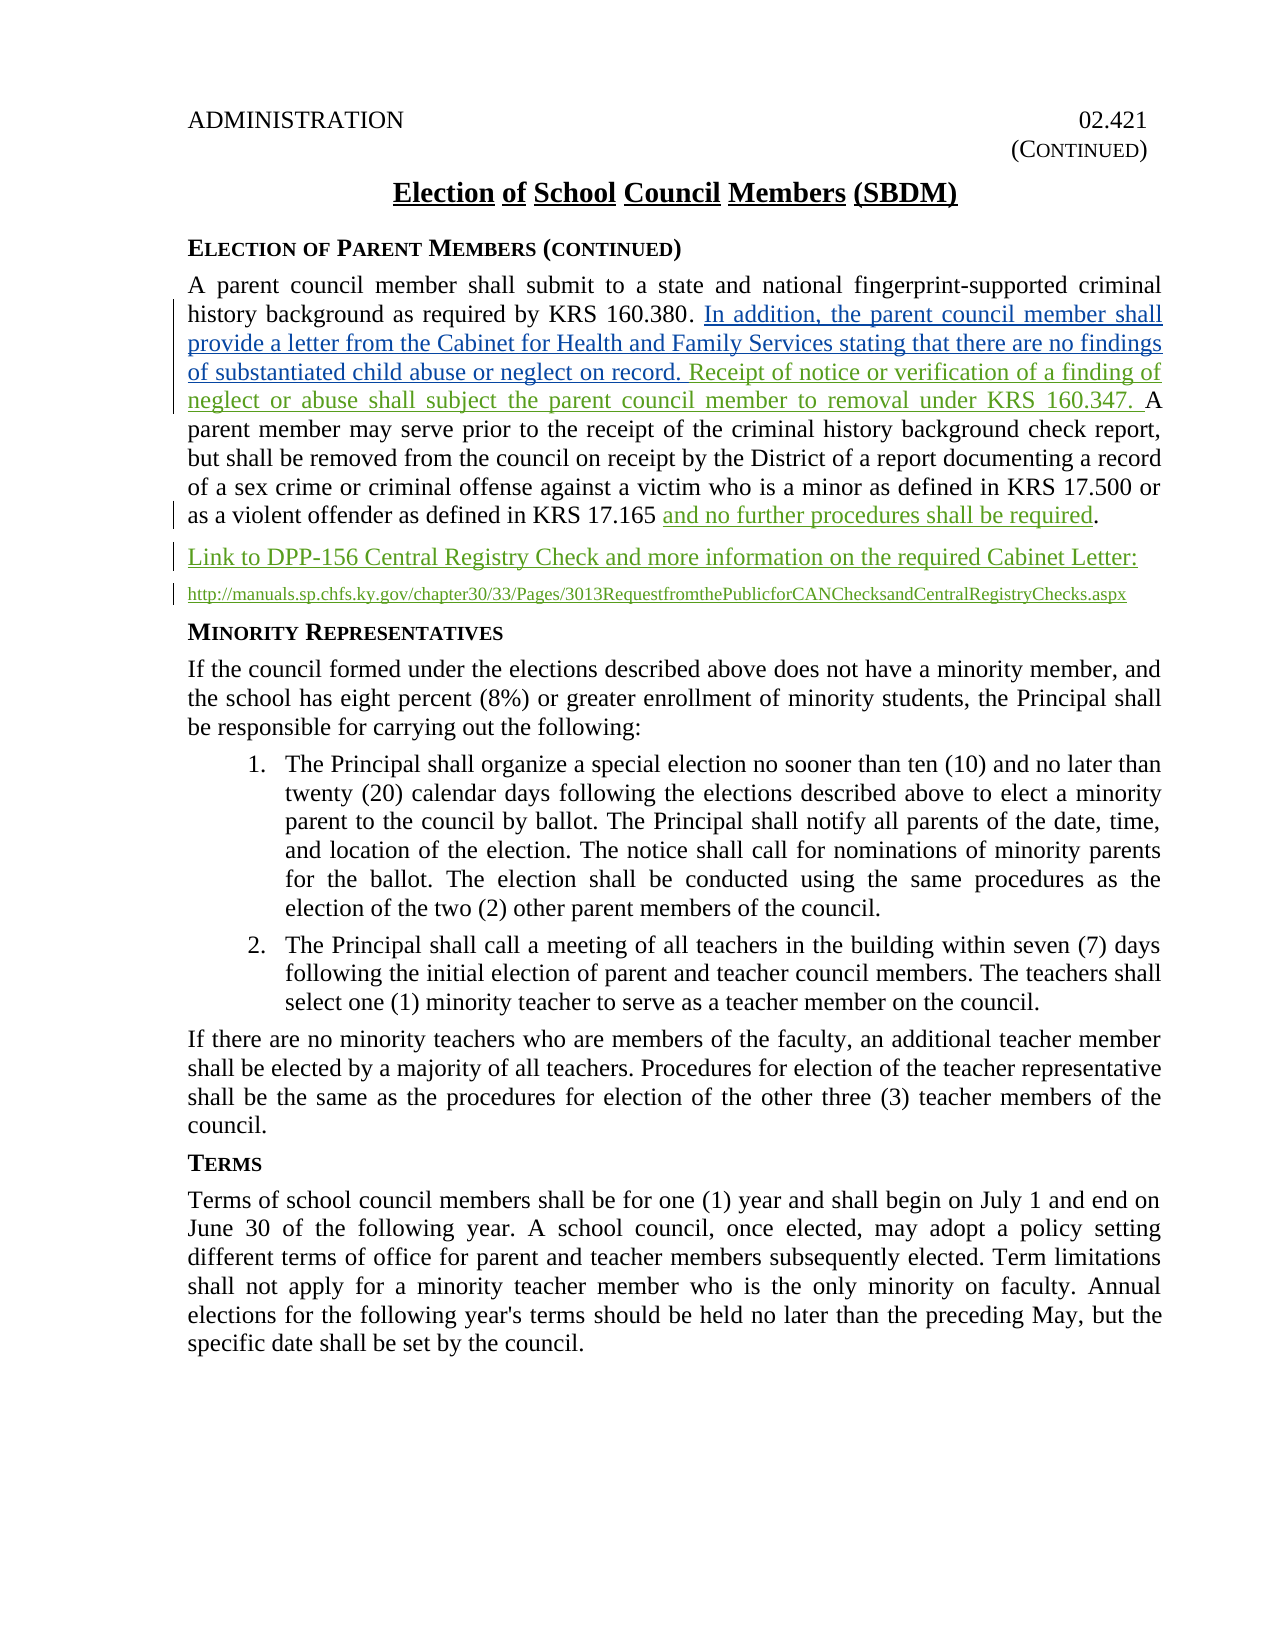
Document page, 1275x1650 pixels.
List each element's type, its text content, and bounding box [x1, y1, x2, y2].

text A parent council member shall submit to a state and national fingerprint-supported criminal history background as required by KRS 160.380. A parent member may serve prior to the receipt of the criminal history background check report, but shall be removed from the council on receipt by the District of a report documenting a record of a sex crime or criminal offense against a victim who is a minor as defined in KRS 17.500 or as a violent offender as defined in KRS 17.165 . [187, 271, 1162, 353]
subtitle Minority Representatives [187, 617, 1162, 646]
subtitle Election of Parent Members (continued) [187, 233, 1162, 262]
subtitle Terms [187, 1148, 1162, 1176]
title Election of School Council Members (SBDM) [187, 175, 1162, 208]
subtitle (Continued) [187, 134, 1162, 162]
subtitle ADMINISTRATION A02.421 [187, 105, 1162, 134]
text Terms of school council members shall be for one (1) year and shall begin on July 1 and end on June 30 of the following year. A school council, once elected, may adopt a policy setting different terms of office for parent and teacher members subsequently elected. Term limitations shall not apply for a minority teacher member who is the only minority on faculty. Annual elections for the following year's terms should be held no later than the preceding May, but the specific date shall be set by the council. [187, 1185, 1162, 1357]
text A parent council member shall submit to a state and national fingerprint-supported criminal history background as required by KRS 160.380. A parent member may serve prior to the receipt of the criminal history background check report, but shall be removed from the council on receipt by the District of a report documenting a record of a sex crime or criminal offense against a victim who is a minor as defined in KRS 17.500 or as a violent offender as defined in KRS 17.165 . [187, 383, 1162, 529]
list The Principal shall call a meeting of all teachers in the building within seven (7) days following the initial election of parent and teacher council members. The teachers shall select one (1) minority teacher to serve as a teacher member on the council. [247, 930, 1162, 1016]
text If the council formed under the elections described above does not have a minority member, and the school has eight percent (8%) or greater enrollment of minority students, the Principal shall be responsible for carrying out the following: [187, 654, 1162, 741]
list The Principal shall organize a special election no sooner than ten (10) and no later than twenty (20) calendar days following the elections described above to elect a minority parent to the council by ballot. The Principal shall notify all parents of the date, time, and location of the election. The notice shall call for nominations of minority parents for the ballot. The election shall be conducted ing the same procedures as the election of the two (2) other parent members of the council. [247, 749, 1162, 921]
list If there are no minority teachers who are members of the faculty, an additional teacher member shall be elected by a majority of all teachers. Procedures for election of the teacher representative shall be the same as the procedures for election of the other three (3) teacher members of the council. [187, 1024, 1162, 1139]
